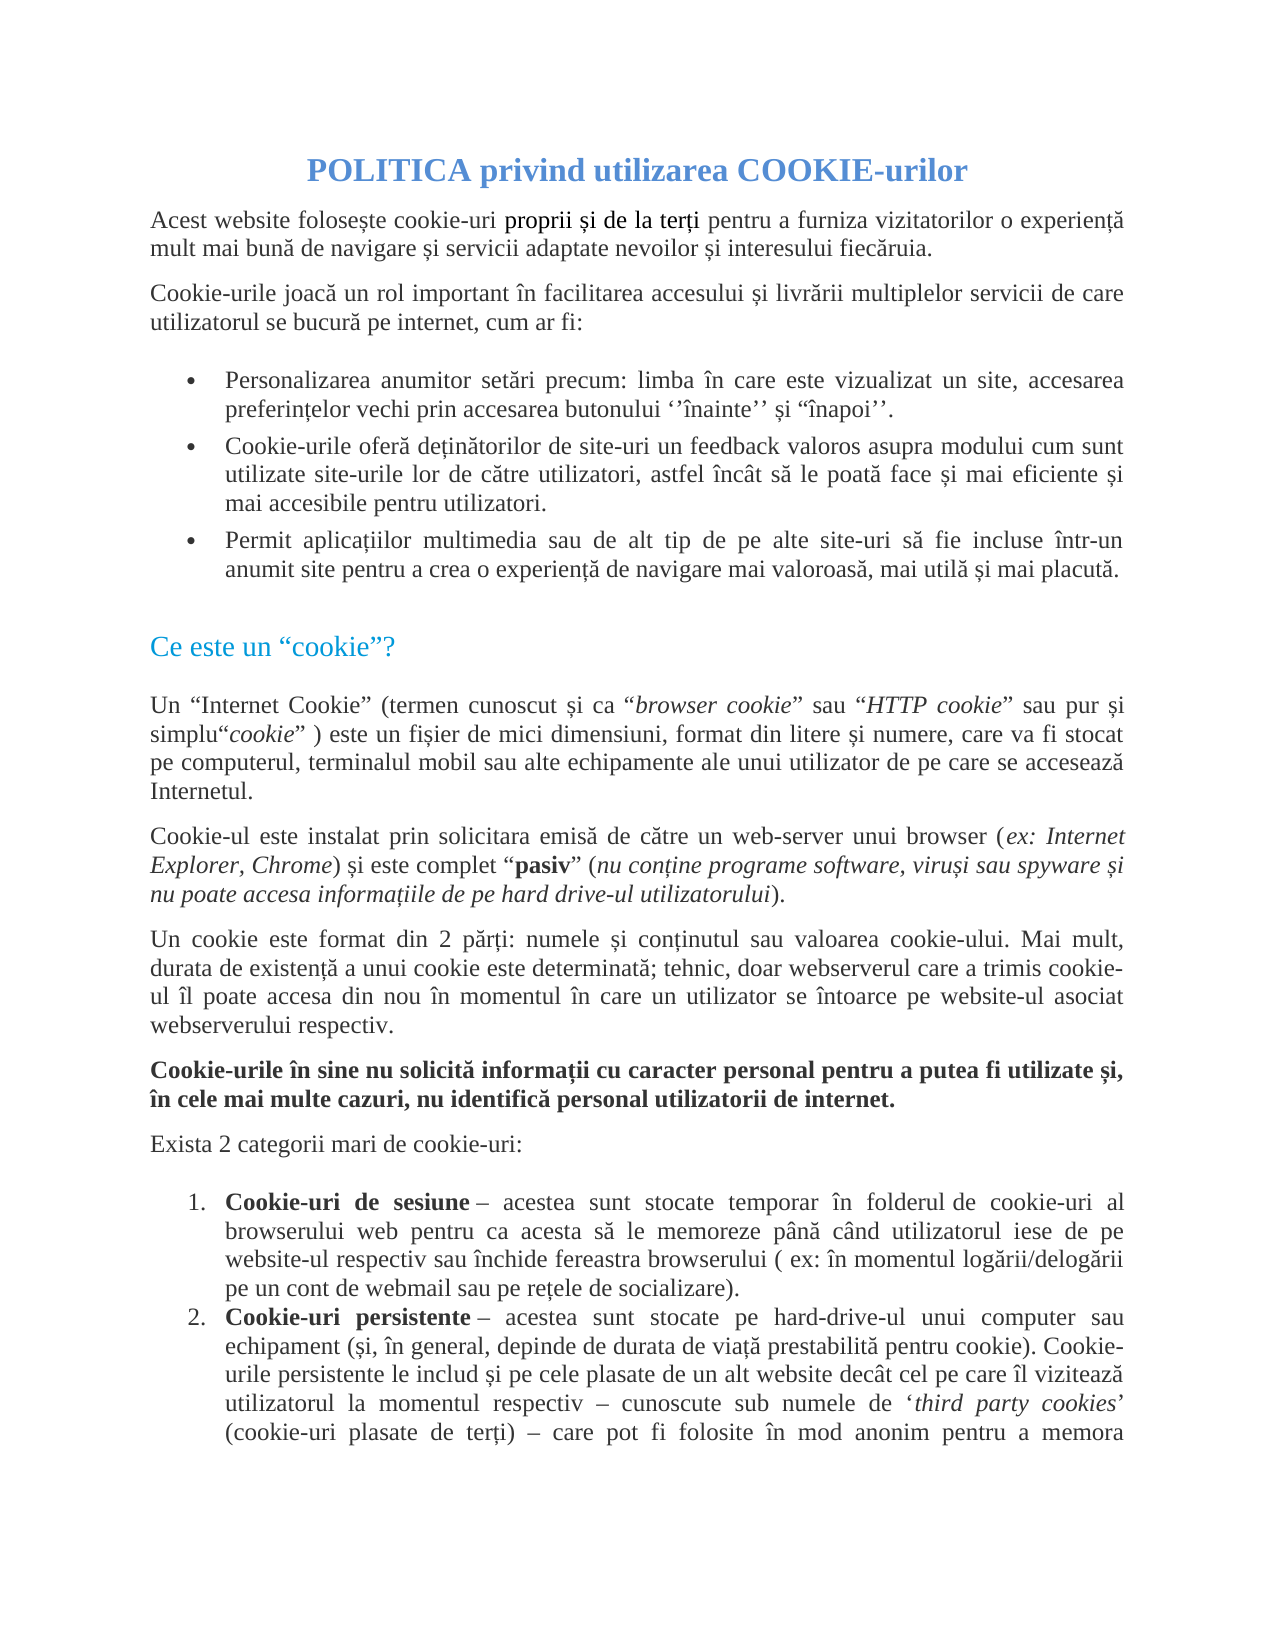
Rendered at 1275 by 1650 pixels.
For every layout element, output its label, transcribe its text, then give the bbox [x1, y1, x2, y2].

text Un “Internet Cookie” (termen cunoscut și ca “browser cookie” sau “HTTP cookie” sau pur și simplu“cookie” ) este un fișier de mici dimensiuni, format din litere și numere, care va fi stocat pe computerul, terminalul mobil sau alte echipamente ale unui utilizator de pe care se accesează Internetul. [150, 690, 1125, 805]
text Acest website folosește cookie-uri proprii și de la terți pentru a furniza vizitatorilor o experiență mult mai bună de navigare și servicii adaptate nevoilor și interesului fiecăruia. [150, 205, 1125, 262]
text Exista 2 categorii mari de cookie-uri: [150, 1129, 1125, 1158]
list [187, 1302, 1125, 1446]
text Ce este un “cookie”? [150, 615, 1125, 662]
list Cookie-urile oferă deținătorilor de site-uri un feedback valoros asupra modului cum sunt utilizate site-urile lor de către utilizatori, astfel încât să le poată face și mai eficiente și mai accesibile pentru utilizatori. [187, 431, 1125, 517]
list Permit aplicațiilor multimedia sau de alt tip de pe alte site-uri să fie incluse într-un anumit site pentru a crea o experiență de navigare mai valoroasă, mai utilă și mai placută. [187, 525, 1125, 583]
text Un cookie este format din 2 părți: numele și conținutul sau valoarea cookie-ului. Mai mult, durata de existență a unui cookie este determinată; tehnic, doar webserverul care a trimis cookie-ul îl poate accesa din nou în momentul în care un utilizator se întoarce pe website-ul asociat webserverului respectiv. [150, 924, 1125, 1039]
text Cookie-urile în sine nu solicită informații cu caracter personal pentru a putea fi utilizate și, în cele mai multe cazuri, nu identifică personal utilizatorii de internet. [150, 1055, 1125, 1113]
list Cookie-uri de sesiune – acestea sunt stocate temporar în folderul de cookie-uri al browserului web pentru ca acesta să le memoreze până când utilizatorul iese de pe website-ul respectiv sau închide fereastra browserului ( ex: în momentul logării/delogării pe un cont de webmail sau pe rețele de socializare). [187, 1187, 1125, 1302]
text POLITICA privind utilizarea COOKIE-urilor [150, 150, 1125, 188]
text Cookie-ul este instalat prin solicitara emisă de către un web-server unui browser (ex: Internet Explorer, Chrome) și este complet “pasiv” (nu conține programe software, viruși sau spyware și nu poate accesa informațiile de pe hard drive-ul utilizatorului). [150, 821, 1125, 908]
text Cookie-urile joacă un rol important în facilitarea accesului și livrării multiplelor servicii de care utilizatorul se bucură pe internet, cum ar fi: [150, 278, 1125, 336]
list Personalizarea anumitor setări precum: limba în care este vizualizat un site, accesarea preferințelor vechi prin accesarea butonului ‘’înainte’’ și “înapoi’’. [187, 365, 1125, 423]
